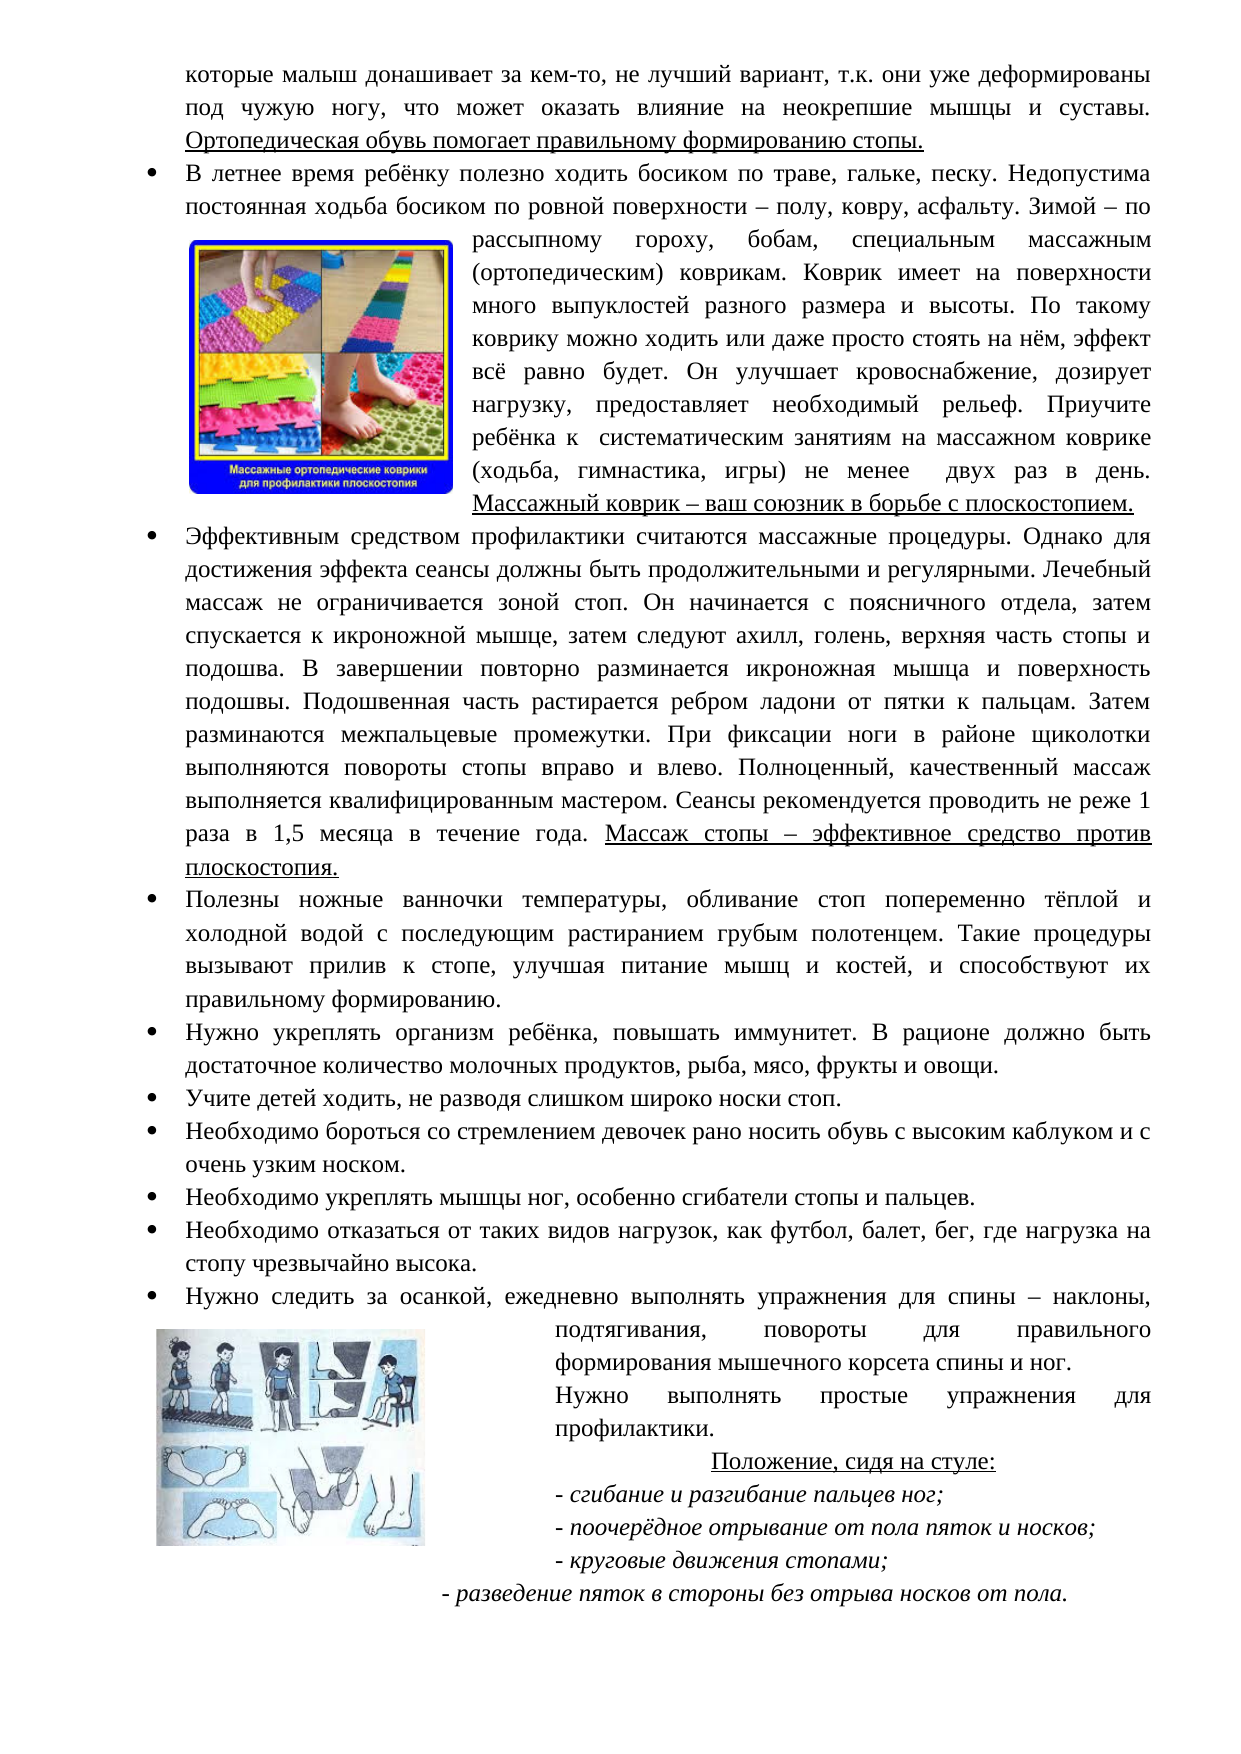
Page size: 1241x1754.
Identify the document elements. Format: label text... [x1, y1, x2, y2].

picture [189, 240, 453, 494]
list Нужно следить за осанкой, ежедневно выполнять упражнения для спины – наклоны, подтягивания, повороты для правильного формирования мышечного корсета спины и ног. [148, 1281, 1152, 1376]
list Необходимо отказаться от таких видов нагрузок, как футбол, балет, бег, где нагрузка на стопу чрезвычайно высока. [148, 1215, 1152, 1277]
list Нужно укреплять организм ребёнка, повышать иммунитет. В рационе должно быть достаточное количество молочных продуктов, рыба, мясо, фрукты и овощи. [148, 1017, 1152, 1078]
list - поочерёдное отрывание от пола пяток и носков; [426, 1512, 1152, 1541]
list - разведение пяток в стороны без отрыва носков от пола. [185, 1578, 1152, 1607]
list Полезны ножные ванночки температуры, обливание стоп попеременно тёплой и холодной водой с последующим растиранием грубым полотенцем. Такие процедуры вызывают прилив к стопе, улучшая питание мышц и костей, и способствуют их правильному формированию. [148, 884, 1152, 1012]
list Эффективным средством профилактики считаются массажные процедуры. Однако для достижения эффекта сеансы должны быть продолжительными и регулярными. Лечебный массаж не ограничивается зоной стоп. Он начинается с поясничного отдела, затем спускается к икроножной мышце, затем следуют ахилл, голень, верхняя часть стопы и подошва. В завершении повторно разминается икроножная мышца и поверхность подошвы. Подошвенная часть растирается ребром ладони от пятки к пальцам. Затем разминаются межпальцевые промежутки. При фиксации ноги в районе щиколотки выполняются повороты стопы вправо и влево. Полноценный, качественный массаж выполняется квалифицированным мастером. Сеансы рекомендуется проводить не реже 1 раза в 1,5 месяца в течение года. Массаж стопы – эффективное средство против плоскостопия. [148, 521, 1152, 880]
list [148, 59, 1152, 154]
list В летнее время ребёнку полезно ходить босиком по траве, гальке, песку. Недопустима постоянная ходьба босиком по ровной поверхности – полу, ковру, асфальту. Зимой – по рассыпному гороху, бобам, специальным массажным (ортопедическим) коврикам. Коврик имеет на поверхности много выпуклостей разного размера и высоты. По такому коврику можно ходить или даже просто стоять на нём, эффект всё равно будет. Он улучшает кровоснабжение, дозирует нагрузку, предоставляет необходимый рельеф. Приучите ребёнка к систематическим занятиям на массажном коврике (ходьба, гимнастика, игры) не менее двух раз в день. Массажный коврик – ваш союзник в борьбе с плоскостопием. [148, 158, 1152, 517]
list Необходимо бороться со стремлением девочек рано носить обувь с высоким каблуком и с очень узким носком. [148, 1116, 1152, 1177]
list - сгибание и разгибание пальцев ног; [426, 1479, 1152, 1508]
list - круговые движения стопами; [185, 1545, 1152, 1574]
list Положение, сидя на стуле: [426, 1446, 1152, 1475]
list Необходимо укреплять мышцы ног, особенно сгибатели стопы и пальцев. [148, 1182, 1152, 1211]
list Учите детей ходить, не разводя слишком широко носки стоп. [148, 1083, 1152, 1111]
picture [156, 1329, 426, 1546]
list Нужно выполнять простые упражнения для профилактики. [426, 1380, 1152, 1442]
